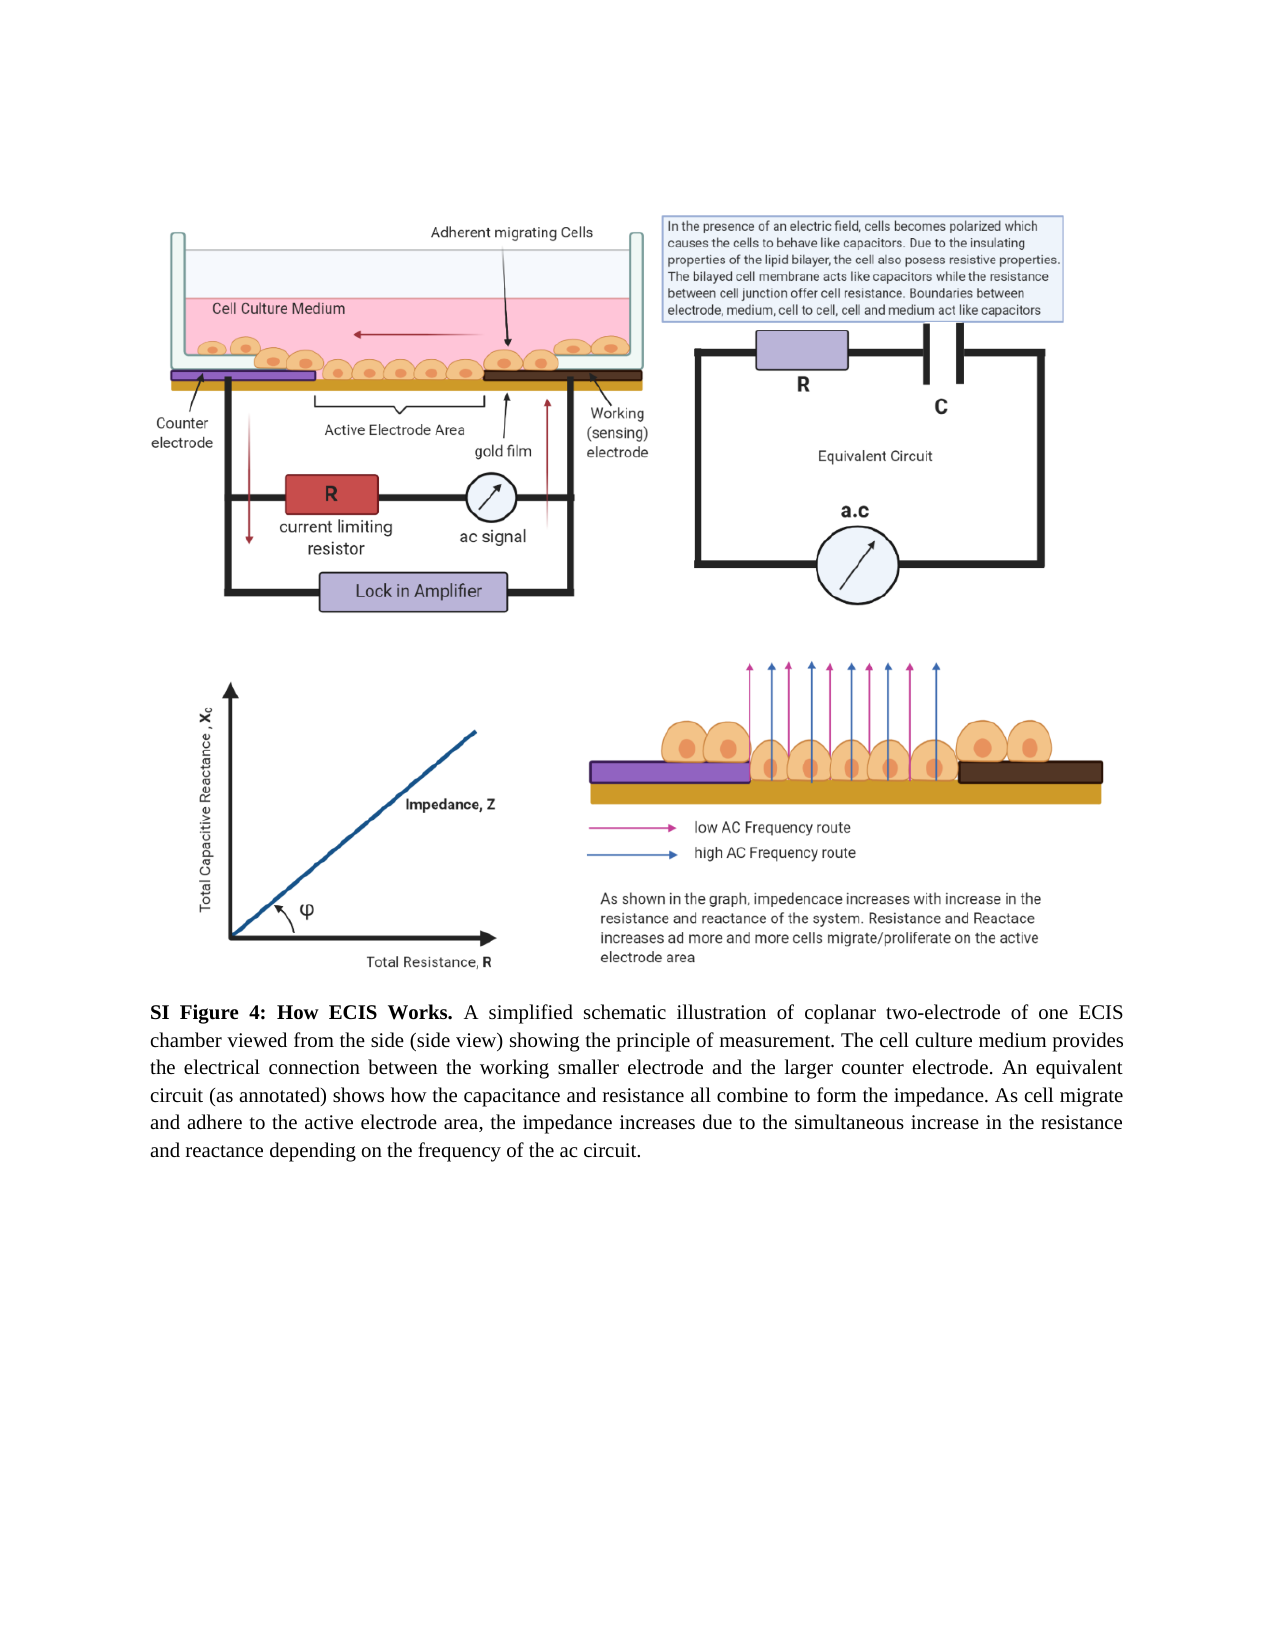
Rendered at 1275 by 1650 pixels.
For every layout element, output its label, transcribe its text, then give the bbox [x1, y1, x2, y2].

picture [150, 204, 1104, 975]
text SI Figure 4: How ECIS Works. A simplified schematic illustration of coplanar two-electrode of one ECIS chamber viewed from the side (side view) showing the principle of measurement. The cell culture medium provides the electrical connection between the working smaller electrode and the larger counter electrode. An equivalent circuit (as annotated) shows how the capacitance and resistance all combine to form the impedance. As cell migrate and adhere to the active electrode area, the impedance increases due to the simultaneous increase in the resistance and reactance depending on the frequency of the ac circuit. [150, 1000, 1125, 1162]
